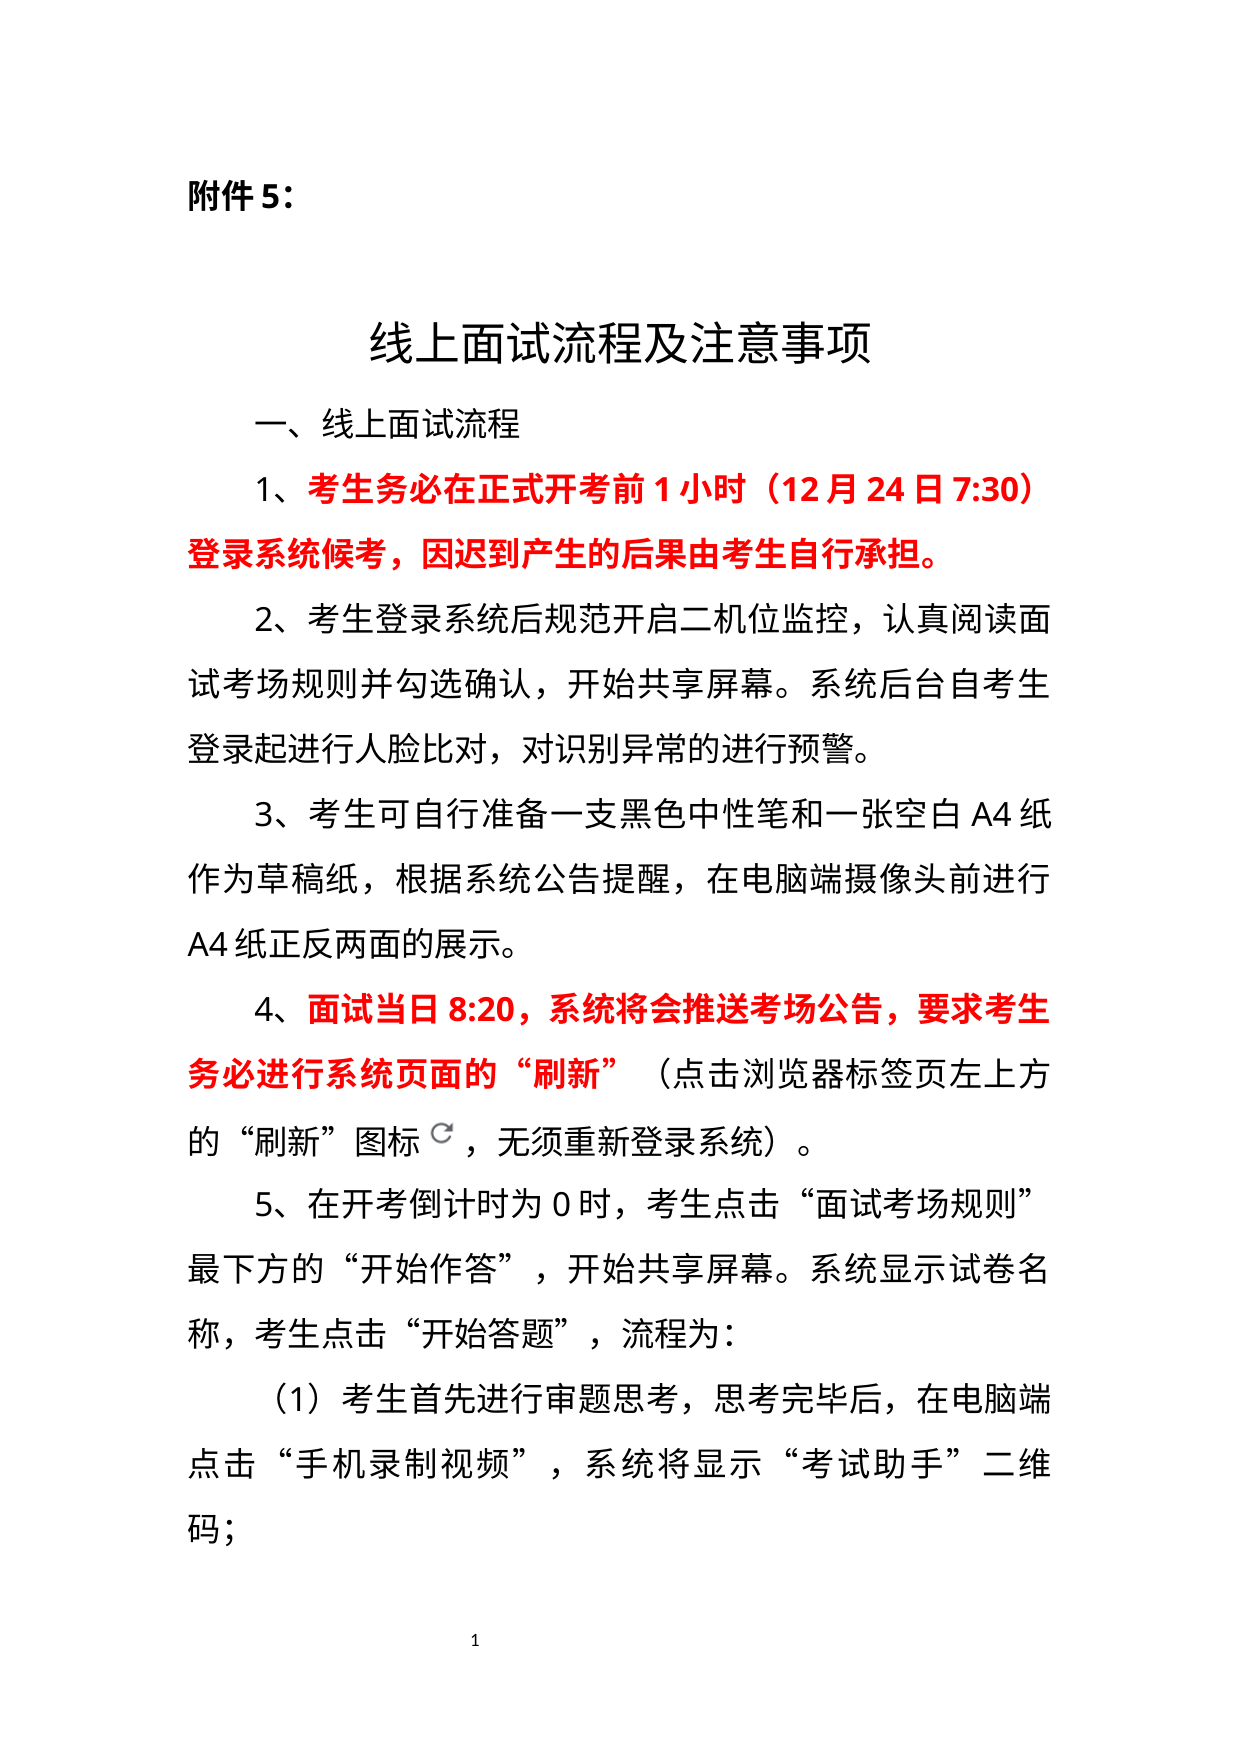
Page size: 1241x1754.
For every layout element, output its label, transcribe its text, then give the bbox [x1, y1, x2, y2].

picture [420, 1110, 464, 1154]
text 附件5： [187, 162, 1053, 227]
text 4、面试当日8:20，系统将会推送考场公告，要求考生务必进行系统页面的“刷新”（点击浏览器标签页左上方的“刷新”图标，无须重新登录系统）。 [187, 974, 1053, 1169]
text 1、考生务必在正式开考前1小时（12月24日7:30）登录系统候考，因迟到产生的后果由考生自行承担。 [187, 454, 1053, 584]
text 一、线上面试流程 [187, 389, 1053, 454]
text 2、考生登录系统后规范开启二机位监控，认真阅读面试考场规则并勾选确认，开始共享屏幕。系统后台自考生登录起进行人脸比对，对识别异常的进行预警。 [187, 584, 1053, 779]
text 5、在开考倒计时为0时，考生点击“面试考场规则”最下方的“开始作答”，开始共享屏幕。系统显示试卷名称，考生点击“开始答题”，流程为： [187, 1169, 1053, 1364]
text （1）考生首先进行审题思考，思考完毕后，在电脑端点击“手机录制视频”，系统将显示“考试助手”二维码； [187, 1364, 1053, 1559]
text 3、考生可自行准备一支黑色中性笔和一张空白A4纸作为草稿纸，根据系统公告提醒，在电脑端摄像头前进行A4纸正反两面的展示。 [187, 779, 1053, 974]
text 线上面试流程及注意事项 [187, 292, 1053, 389]
